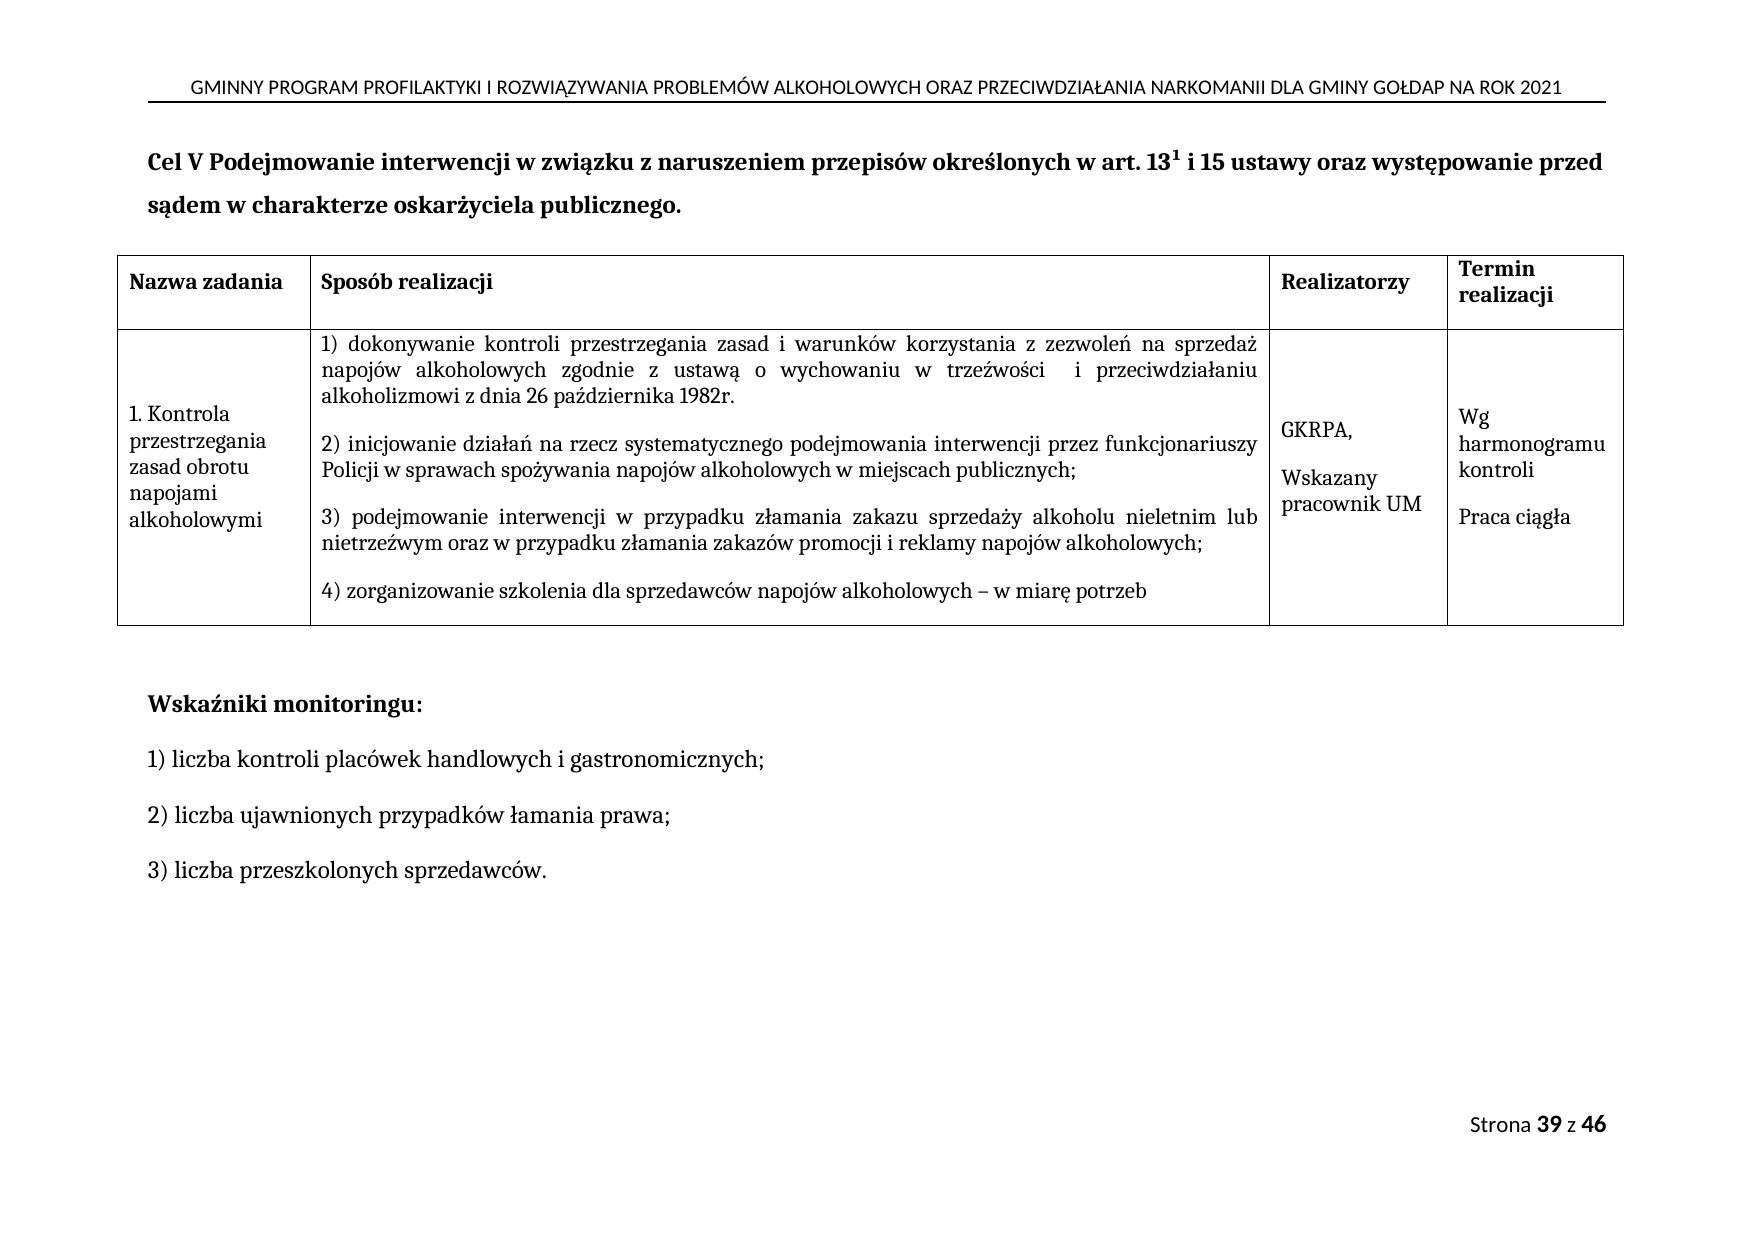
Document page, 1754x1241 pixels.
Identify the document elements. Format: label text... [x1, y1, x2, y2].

table_cell Wg harmonogramu kontroli Praca ciągła [1448, 330, 1623, 624]
text 1) liczba kontroli placówek handlowych i gastronomicznych; [148, 745, 1606, 774]
table_header Nazwa zadania [118, 256, 310, 329]
table_header Realizatorzy [1270, 256, 1447, 329]
text 3) liczba przeszkolonych sprzedawców. [148, 856, 1606, 885]
table_cell 1) dokonywanie kontroli przestrzegania zasad i warunków korzystania z zezwoleń na sprzedaż napojów alkoholowych zgodnie z ustawą o wychowaniu w trzeźwości i przeciwdziałaniu alkoholizmowi z dnia 26 października 1982r. 2) inicjowanie działań na rzecz systematycznego podejmowania interwencji przez funkcjonariuszy Policji w sprawach spożywania napojów alkoholowych w miejscach publicznych; 3) podejmowanie interwencji w przypadku złamania zakazu sprzedaży alkoholu nieletnim lub nietrzeźwym oraz w przypadku złamania zakazów promocji i reklamy napojów alkoholowych; 4) zorganizowanie szkolenia dla sprzedawców napojów alkoholowych – w miarę potrzeb [311, 330, 1269, 624]
text Wskaźniki monitoringu: [148, 689, 1606, 718]
table_header Termin realizacji [1448, 256, 1623, 329]
table_cell GKRPA, Wskazany pracownik UM [1270, 330, 1447, 624]
table_header Sposób realizacji [311, 256, 1269, 329]
table_cell 1. Kontrola przestrzegania zasad obrotu napojami alkoholowymi [118, 330, 310, 624]
text 2) liczba ujawnionych przypadków łamania prawa; [148, 801, 1606, 829]
list Cel V Podejmowanie interwencji w związku z naruszeniem przepisów określonych w art. 13¹ i 15 ustawy oraz występowanie przed sądem w charakterze oskarżyciela publicznego. [148, 148, 1606, 219]
